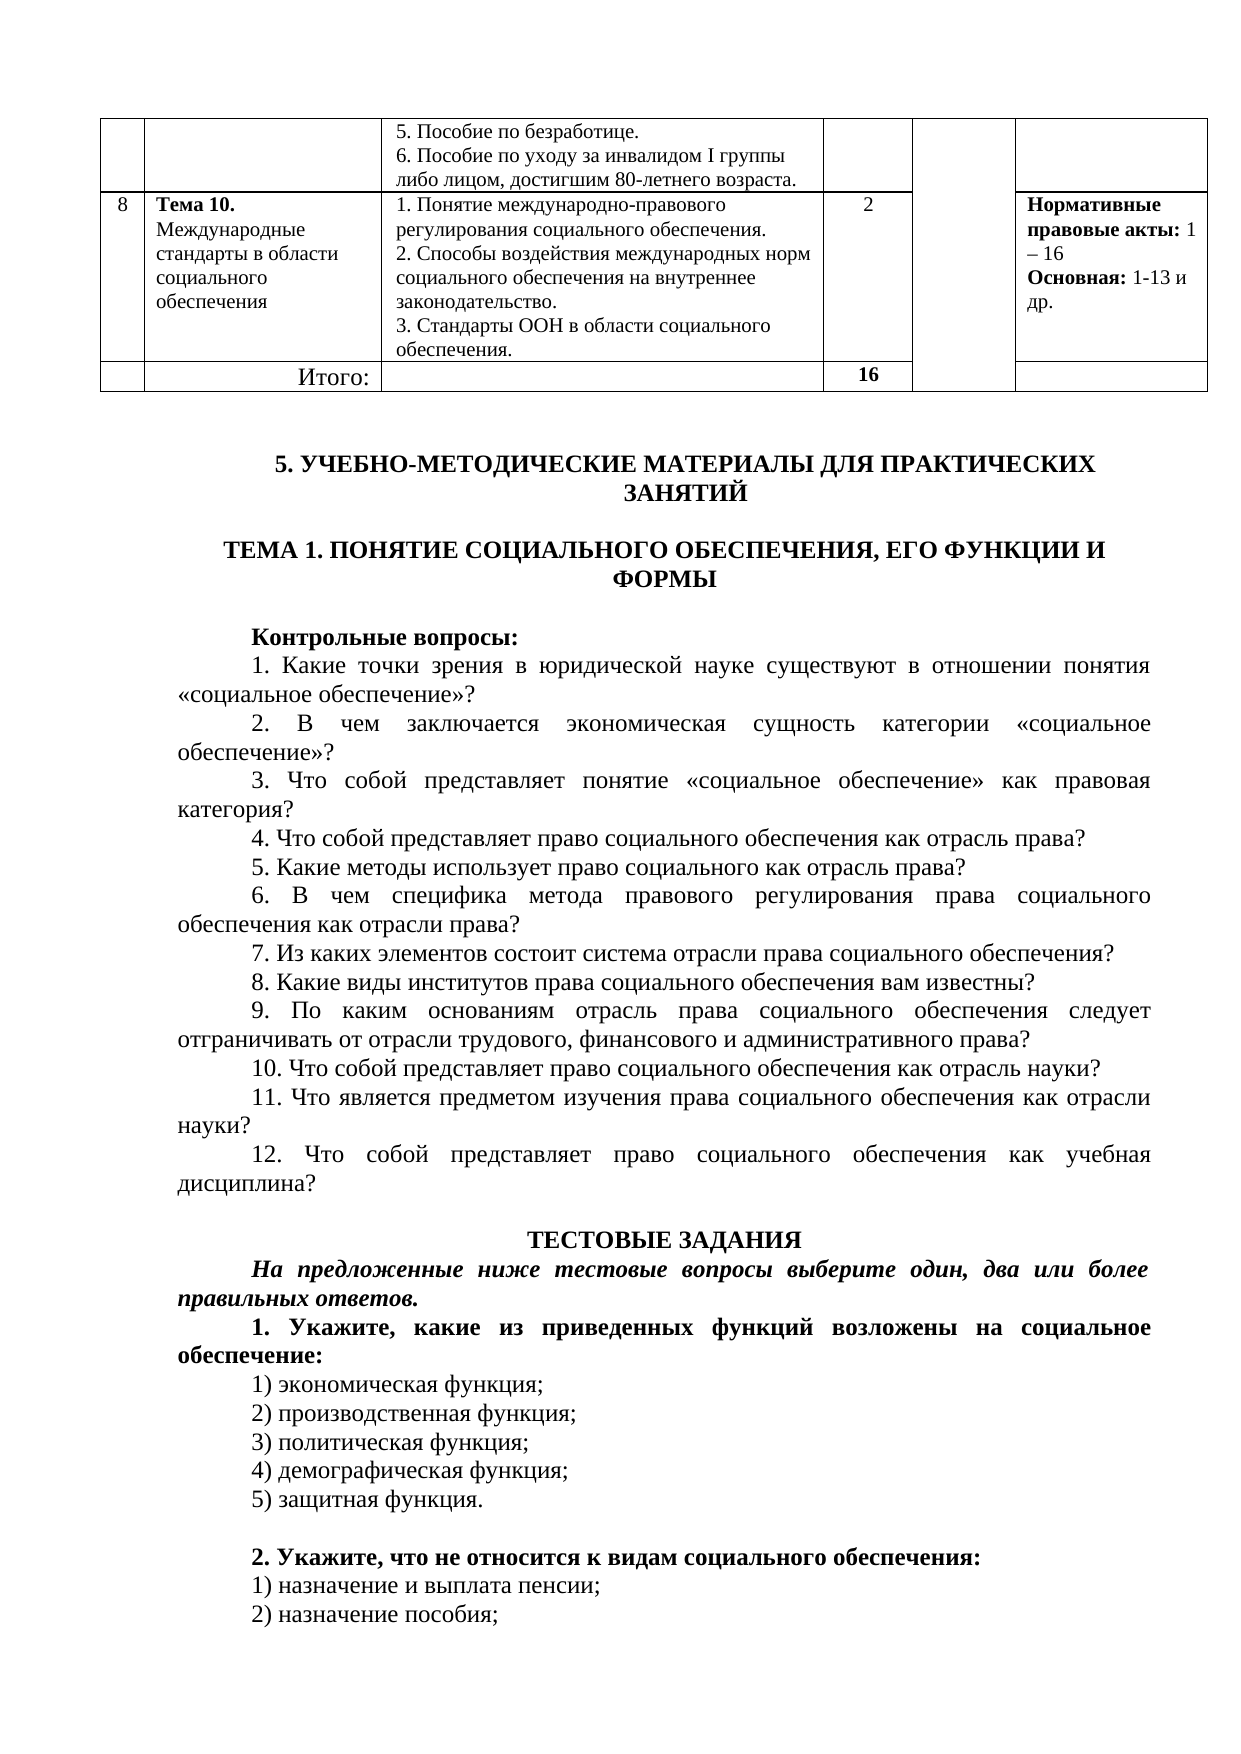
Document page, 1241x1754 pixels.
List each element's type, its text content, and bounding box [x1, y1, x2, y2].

text 6. В чем специфика метода правового регулирования права социального обеспечения как отрасли права? [177, 880, 1152, 938]
text 12. Что собой представляет право социального обеспечения как учебная дисциплина? [177, 1139, 1152, 1197]
text 1. Какие точки зрения в юридической науке существуют в отношении понятия «социальное обеспечение»? [177, 650, 1152, 708]
table_cell Итого: [145, 362, 381, 391]
table_cell 16 [824, 362, 912, 391]
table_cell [1016, 119, 1207, 191]
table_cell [1016, 193, 1207, 361]
text 1) назначение и выплата пенсии; [177, 1570, 1152, 1599]
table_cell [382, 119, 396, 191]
table_cell [1016, 362, 1207, 391]
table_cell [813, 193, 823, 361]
text 2) производственная функция; [177, 1398, 1152, 1427]
text 4. Что собой представляет право социального обеспечения как отрасль права? [177, 823, 1152, 852]
text 1. Укажите, какие из приведенных функций возложены на социальное обеспечение: [177, 1312, 1152, 1369]
text 2. Укажите, что не относится к видам социального обеспечения: [177, 1542, 1152, 1570]
text 5. Какие методы использует право социального как отрасль права? [177, 852, 1152, 880]
text 7. Из каких элементов состоит система отрасли права социального обеспечения? [177, 938, 1152, 967]
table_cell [145, 119, 381, 191]
text Тестовые задания [177, 1225, 1152, 1254]
table_cell 2 [824, 119, 912, 191]
table_cell Тема 10. Международные стандарты в области социального обеспечения [145, 193, 381, 361]
text 2. В чем заключается экономическая сущность категории «социальное обеспечение»? [177, 708, 1152, 765]
text 8. Какие виды институтов права социального обеспечения вам известны? [177, 967, 1152, 995]
text Контрольные вопросы: [177, 622, 1152, 650]
text 9. По каким основаниям отрасль права социального обеспечения следует отграничивать от отрасли трудового, финансового и административного права? [177, 995, 1152, 1053]
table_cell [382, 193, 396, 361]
text 5. УЧЕБНО-МЕТОДИЧЕСКИЕ МАТЕРИАЛЫ ДЛЯ ПРАКТИЧЕСКИХ ЗАНЯТИЙ [219, 449, 1152, 507]
text 11. Что является предметом изучения права социального обеспечения как отрасли науки? [177, 1082, 1152, 1139]
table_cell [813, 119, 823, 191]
text 1) экономическая функция; [177, 1369, 1152, 1398]
text Тема 1. Понятие социального обеспечения, его функции и формы [177, 535, 1152, 593]
text На предложенные ниже тестовые вопросы выберите один, два или более правильных ответов. [177, 1254, 1152, 1312]
table_cell 7 [101, 119, 144, 191]
text 3. Что собой представляет понятие «социальное обеспечение» как правовая категория? [177, 765, 1152, 823]
table_cell 2 [824, 193, 912, 361]
table_cell [382, 362, 823, 391]
text 3) политическая функция; [177, 1427, 1152, 1455]
text 10. Что собой представляет право социального обеспечения как отрасль науки? [177, 1053, 1152, 1082]
text 4) демографическая функция; [177, 1455, 1152, 1484]
table_cell [101, 362, 144, 391]
table_cell 8 [101, 193, 144, 361]
text 2) назначение пособия; [177, 1599, 1152, 1628]
text 5) защитная функция. [177, 1484, 1152, 1513]
